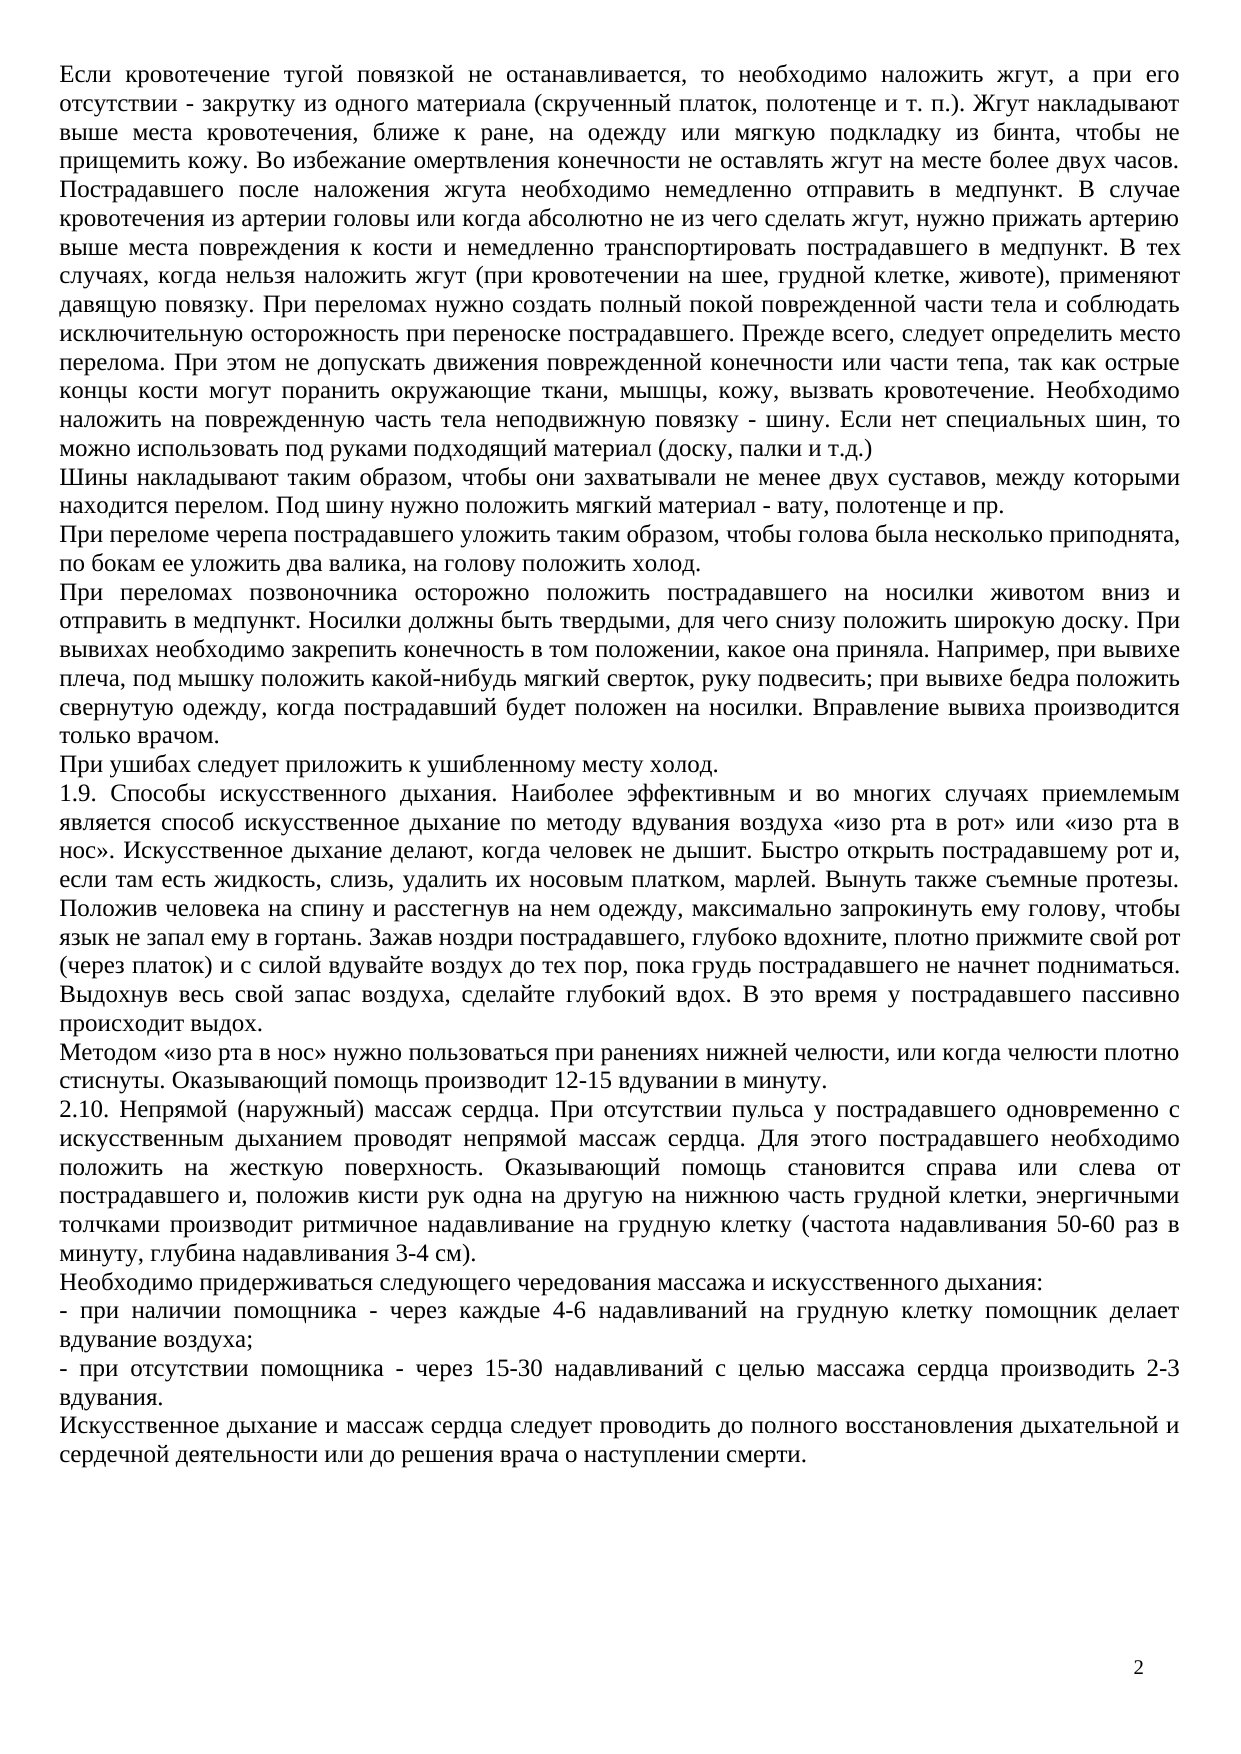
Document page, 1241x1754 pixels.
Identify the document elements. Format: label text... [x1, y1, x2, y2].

text При переломе черепа пострадавшего уложить таким образом, чтобы голова была несколько приподнята, по бокам ее уложить два валика, на голову положить холод. [59, 519, 1181, 577]
text Шины накладывают таким образом, чтобы они захватывали не менее двух суставов, между которыми находится перелом. Под шину нужно положить мягкий материал - вату, полотенце и пр. [59, 462, 1181, 519]
text 2.10. Непрямой (наружный) массаж сердца. При отсутствии пульса у пострадавшего одновременно с искусственным дыханием проводят непрямой массаж сердца. Для этого пострадавшего необходимо положить на жесткую поверхность. Оказывающий помощь становится справа или слева от пострадавшего и, положив кисти рук одна на другую на нижнюю часть грудной клетки, энергичными толчками производит ритмичное надавливание на грудную клетку (частота надавливания 50-60 раз в минуту, глубина надавливания 3-). [59, 1094, 1181, 1267]
text Необходимо придерживаться следующего чередования массажа и искусственного дыхания: [59, 1267, 1181, 1295]
text Методом «изо рта в нос» нужно пользоваться при ранениях нижней челюсти, или когда челюсти плотно стиснуты. Оказывающий помощь производит 12-15 вдувании в минуту. [59, 1037, 1181, 1094]
text - при наличии помощника - через каждые 4-6 надавливаний на грудную клетку помощник делает вдувание воздуха; [59, 1295, 1181, 1353]
text - при отсутствии помощника - через 15-30 надавливаний с целью массажа сердца производить 2-3 вдувания. [59, 1353, 1181, 1410]
text Искусственное дыхание и массаж сердца следует проводить до полного восстановления дыхательной и сердечной деятельности или до решения врача о наступлении смерти. [59, 1410, 1181, 1468]
text 1.9. Способы искусственного дыхания. Наиболее эффективным и во многих случаях приемлемым является способ искусственное дыхание по методу вдувания воздуха «изо рта в рот» или «изо рта в нос». Искусственное дыхание делают, когда человек не дышит. Быстро открыть пострадавшему рот и, если там есть жидкость, слизь, удалить их носовым платком, марлей. Вынуть также съемные протезы. Положив человека на спину и расстегнув на нем одежду, максимально запрокинуть ему голову, чтобы язык не запал ему в гортань. Зажав ноздри пострадавшего, глубоко вдохните, плотно прижмите свой рот (через платок) и с силой вдувайте воздух до тех пор, пока грудь пострадавшего не начнет подниматься. Выдохнув весь свой запас воздуха, сделайте глубокий вдох. В это время у пострадавшего пассивно происходит выдох. [59, 778, 1181, 1037]
text При ушибах следует приложить к ушибленному месту холод. [59, 749, 1181, 778]
text Если кровотечение тугой повязкой не останавливается, то необходимо наложить жгут, а при его отсутствии - закрутку из одного материала (скрученный платок, полотенце и т. п.). Жгут накладывают выше места кровотечения, ближе к ране, на одежду или мягкую подкладку из бинта, чтобы не прищемить кожу. Во избежание омертвления конечности не оставлять жгут на месте более двух часов. Пострадавшего после наложения жгута необходимо немедленно отправить в медпункт. В случае кровотечения из артерии головы или когда абсолютно не из чего сделать жгут, нужно прижать артерию выше места повреждения к кости и немедленно транспортировать пострадавшего в медпункт. В тех случаях, когда нельзя наложить жгут (при кровотечении на шее, грудной клетке, животе), применяют давящую повязку. При переломах нужно создать полный покой поврежденной части тела и соблюдать исключительную осторожность при переноске пострадавшего. Прежде всего, следует определить место перелома. При этом не допускать движения поврежденной конечности или части тепа, так как острые концы кости могут поранить окружающие ткани, мышцы, кожу, вызвать кровотечение. Необходимо наложить на поврежденную часть тела неподвижную повязку - шину. Если нет специальных шин, то можно использовать под руками подходящий материал (доску, палки и т.д.) [59, 59, 1181, 462]
text При переломах позвоночника осторожно положить пострадавшего на носилки животом вниз и отправить в медпункт. Носилки должны быть твердыми, для чего снизу положить широкую доску. При вывихах необходимо закрепить конечность в том положении, какое она приняла. Например, при вывихе плеча, под мышку положить какой-нибудь мягкий сверток, руку подвесить; при вывихе бедра положить свернутую одежду, когда пострадавший будет положен на носилки. Вправление вывиха производится только врачом. [59, 577, 1181, 749]
